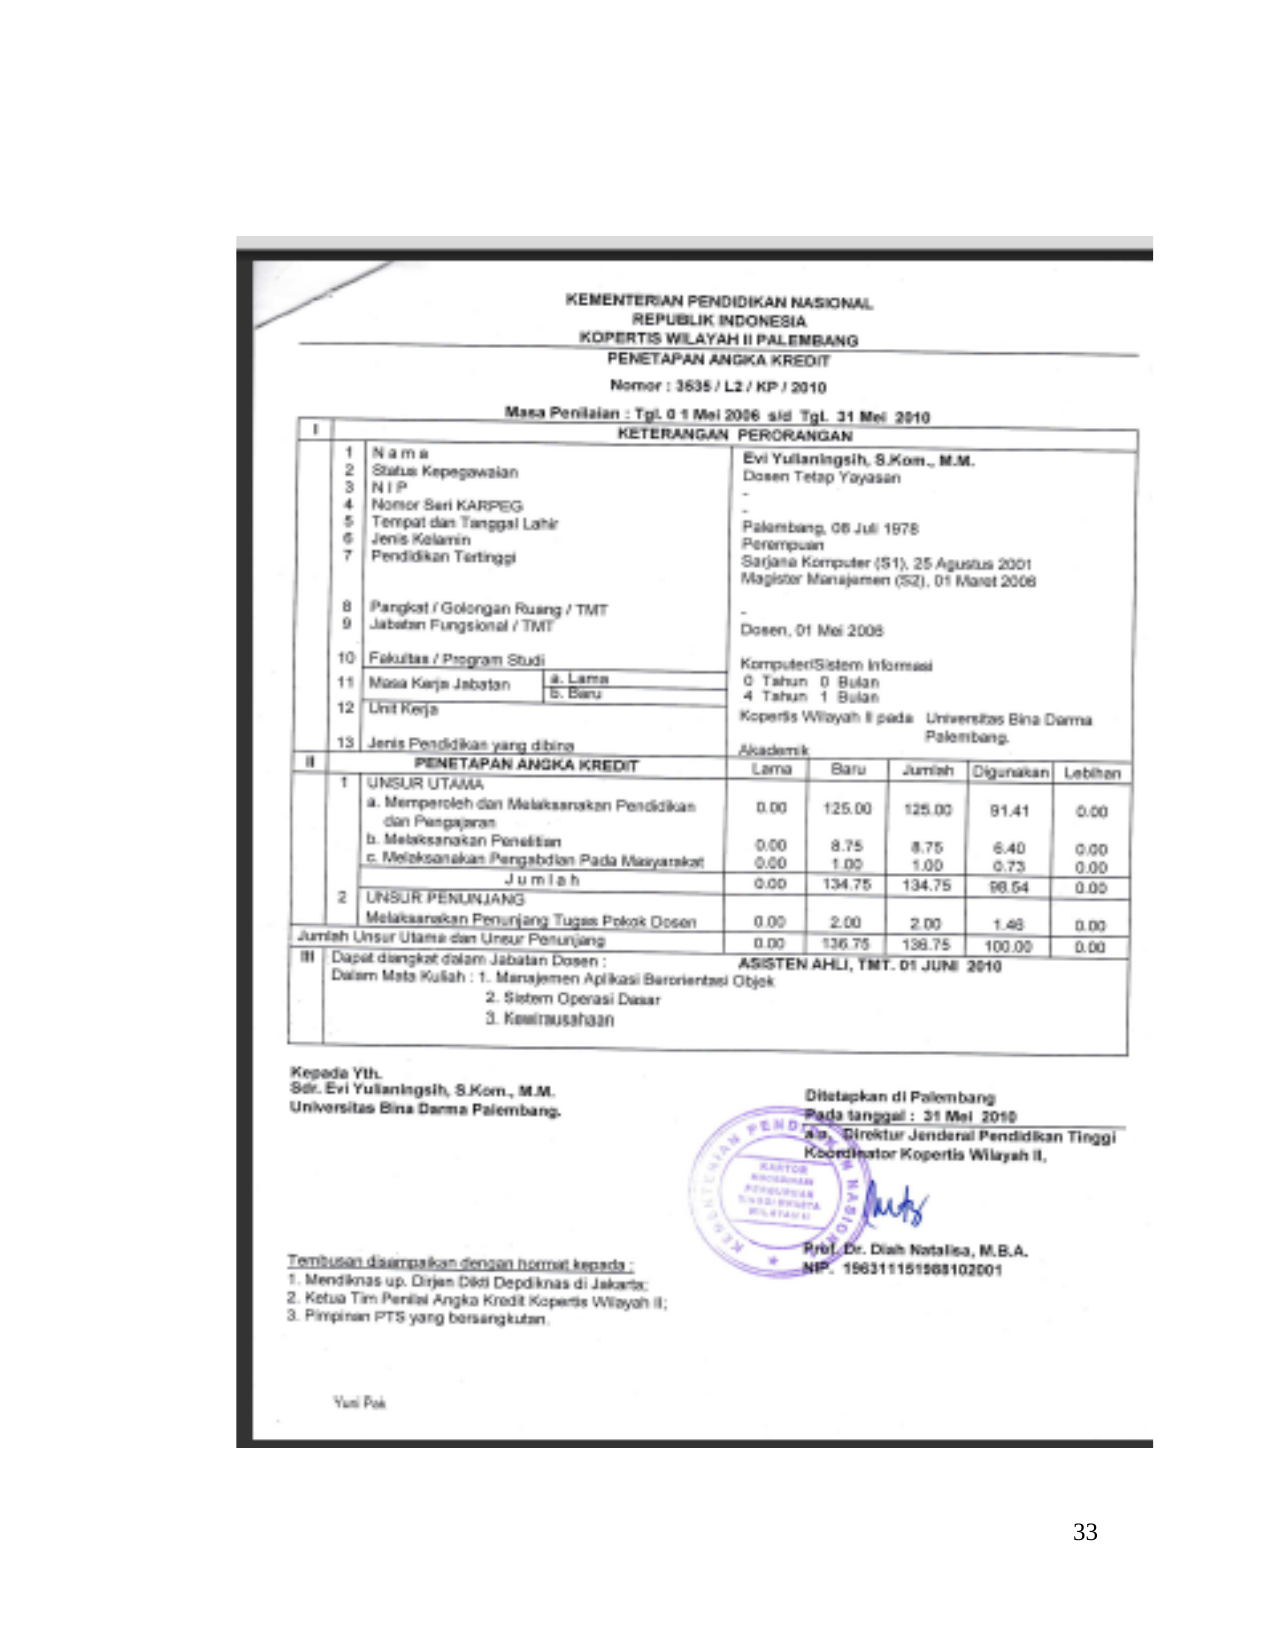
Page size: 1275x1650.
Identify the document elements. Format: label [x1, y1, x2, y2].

picture [236, 236, 1154, 1448]
